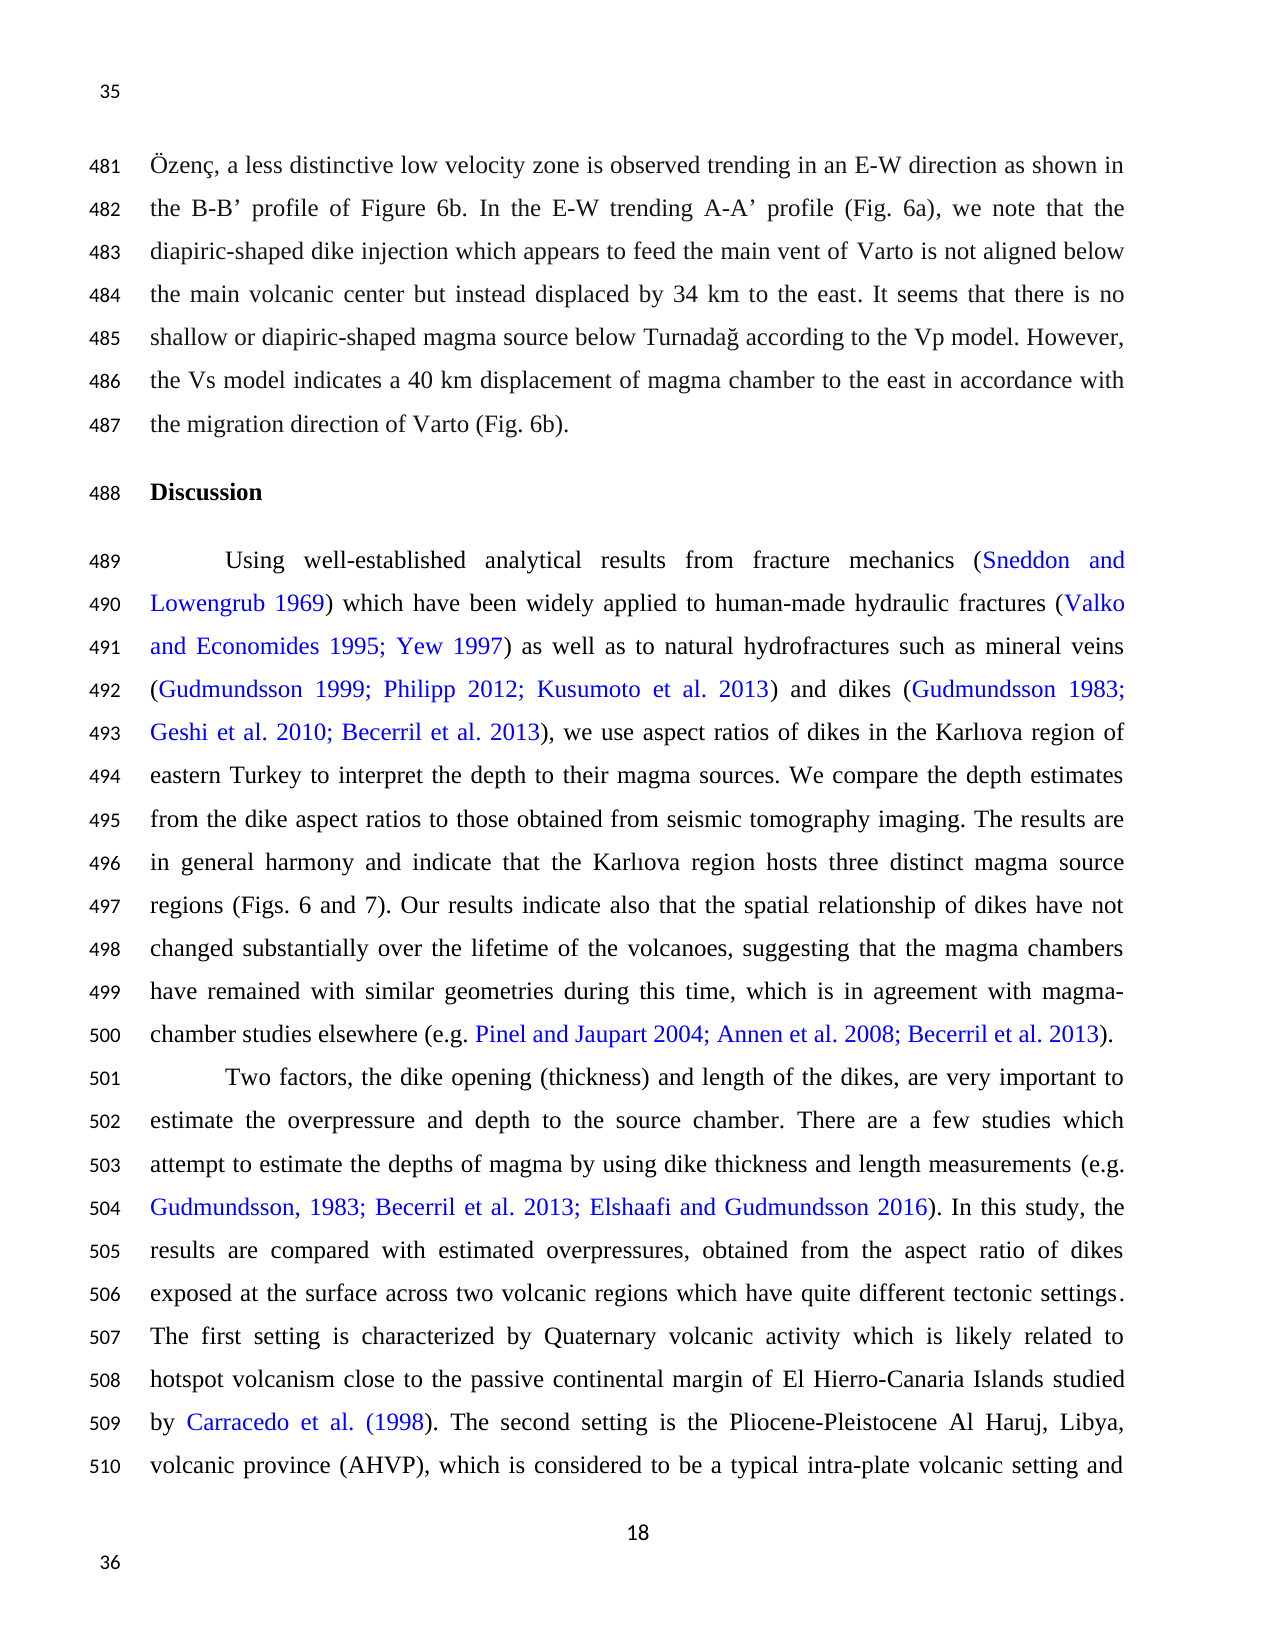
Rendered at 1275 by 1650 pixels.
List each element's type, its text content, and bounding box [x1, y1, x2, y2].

text Discussion [150, 477, 1125, 506]
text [150, 1062, 1125, 1479]
text Using well-established analytical results from fracture mechanics (Sneddon and Lowengrub 1969) which have been widely applied to human-made hydraulic fractures (Valko and Economides 1995; Yew 1997) as well as to natural hydrofractures such as mineral veins (Gudmundsson 1999; Philipp 2012; Kusumoto et al. 2013) and dikes (Gudmundsson 1983; Geshi et al. 2010; Becerril et al. 2013), we use aspect ratios of dikes in the Karlıova region of eastern Turkey to interpret the depth to their magma sources. We compare the depth estimates from the dike aspect ratios to those obtained from seismic tomography imaging. The results are in general harmony and indicate that the Karlıova region hosts three distinct magma source regions (Figs. 6 and 7). Our results indicate also that the spatial relationship of dikes have not changed substantially over the lifetime of the volcanoes, suggesting that the magma chambers have remained with similar geometries during this time, which is in agreement with magma-chamber studies elsewhere (e.g. Pinel and Jaupart 2004; Annen et al. 2008; Becerril et al. 2013). [150, 545, 1125, 1048]
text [150, 150, 1125, 437]
